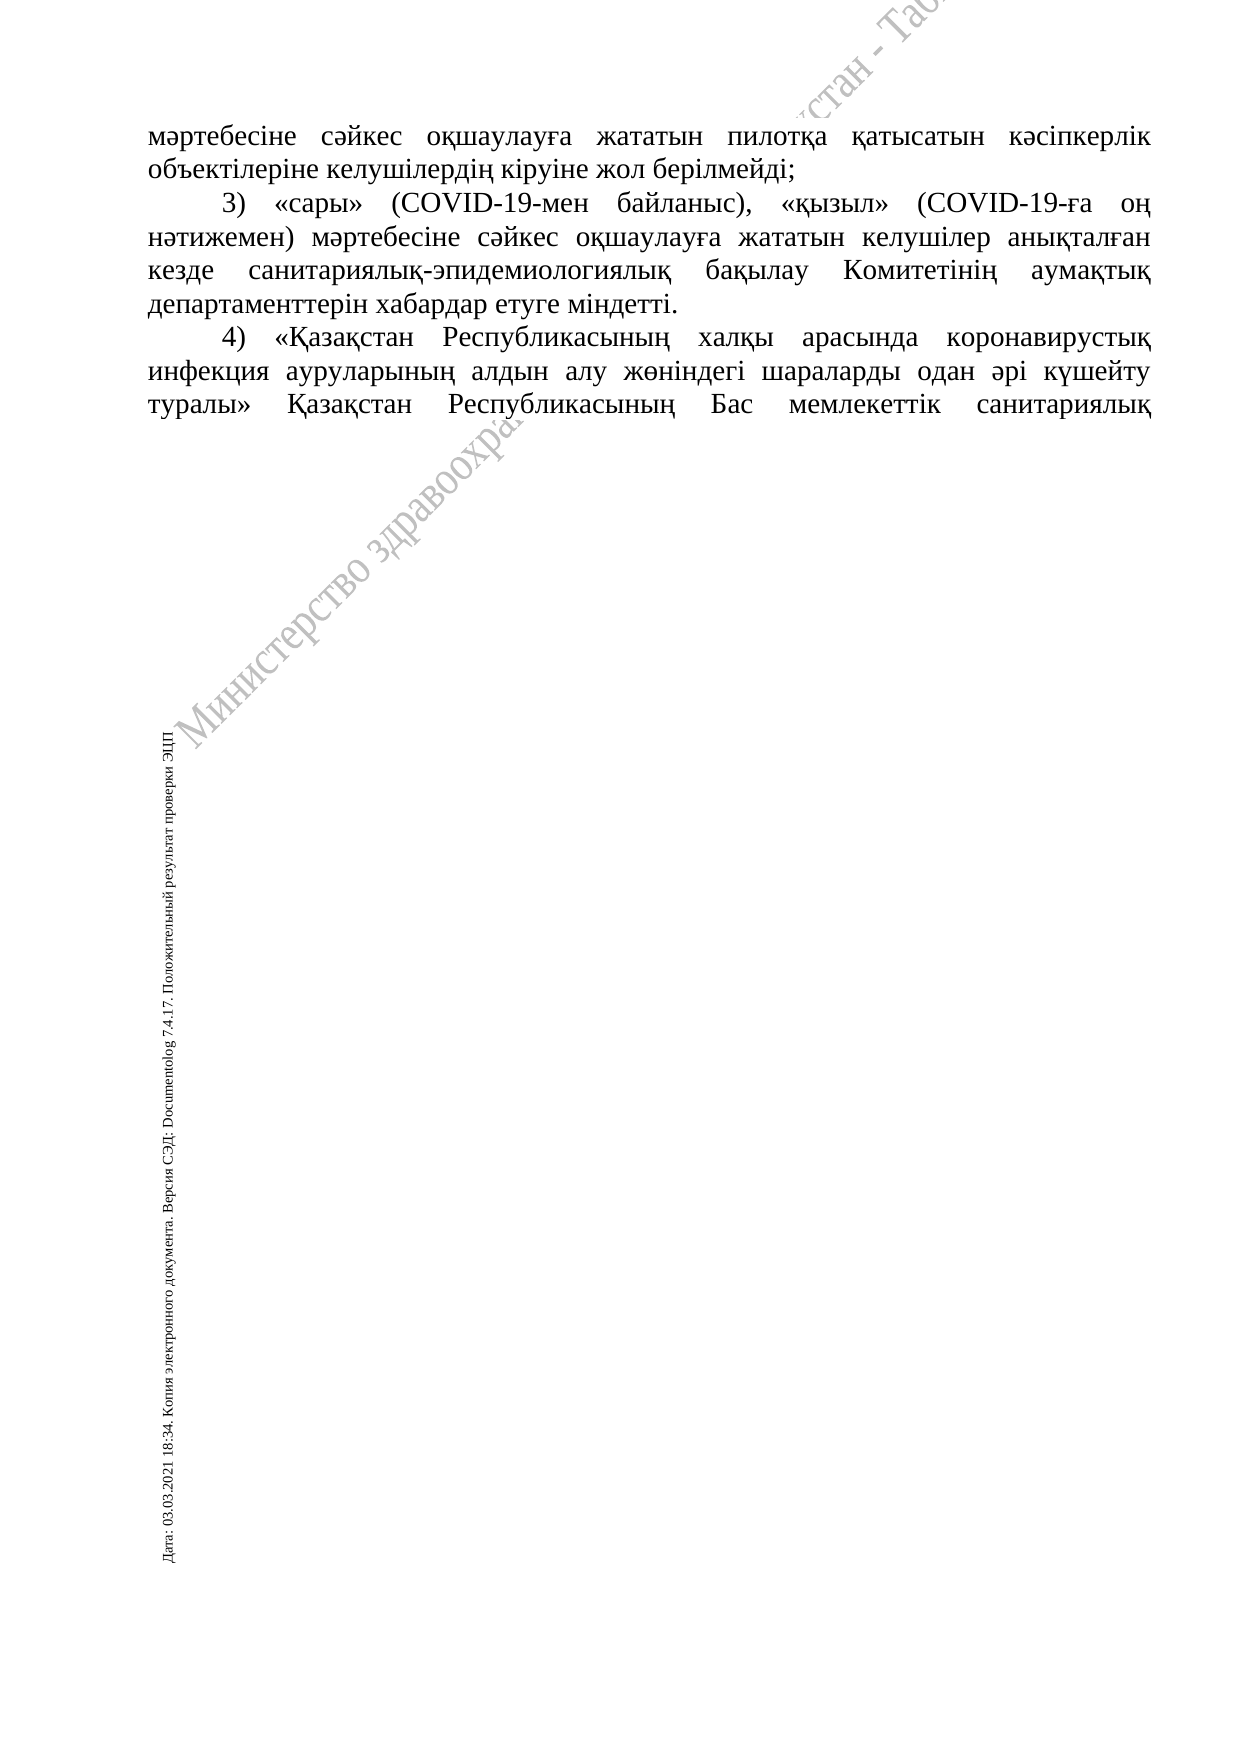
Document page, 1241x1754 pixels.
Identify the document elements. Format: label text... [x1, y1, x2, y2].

text 2) «Қазақстан Республикасының халқы арасында коронавирустық инфекция ауруларының алдын алу жөніндегі шараларды одан әрі күшейту туралы» Қазақстан Республикасы Бас мемлекеттік санитариялық дәрігерінің 2020 жылғы 25 желтоқсандағы № 67 қаулысының 36-қосымшасына сәйкес «сары» (COVID-19-мен байланыс), «қызыл» (COVID-19-ға оң нәтижемен) мәртебесіне сәйкес оқшаулауға жататын пилотқа қатысатын кәсіпкерлік объектілеріне келушілердің кіруіне жол берілмейді; [148, 118, 1152, 185]
text 3) «сары» (COVID-19-мен байланыс), «қызыл» (COVID-19-ға оң нәтижемен) мәртебесіне сәйкес оқшаулауға жататын келушілер анықталған кезде санитариялық-эпидемиологиялық бақылау Комитетінің аумақтық департаменттерін хабардар етуге міндетті. [148, 185, 1152, 319]
text 4) «Қазақстан Республикасының халқы арасында коронавирустық инфекция ауруларының алдын алу жөніндегі шараларды одан әрі күшейту туралы» Қазақстан Республикасының Бас мемлекеттік санитариялық дәрігерінің 2020 жылғы 25 желтоқсандағы № 67 қаулысымен бекітілген алгоритмдердің талаптарын сақтау. [148, 319, 1152, 419]
